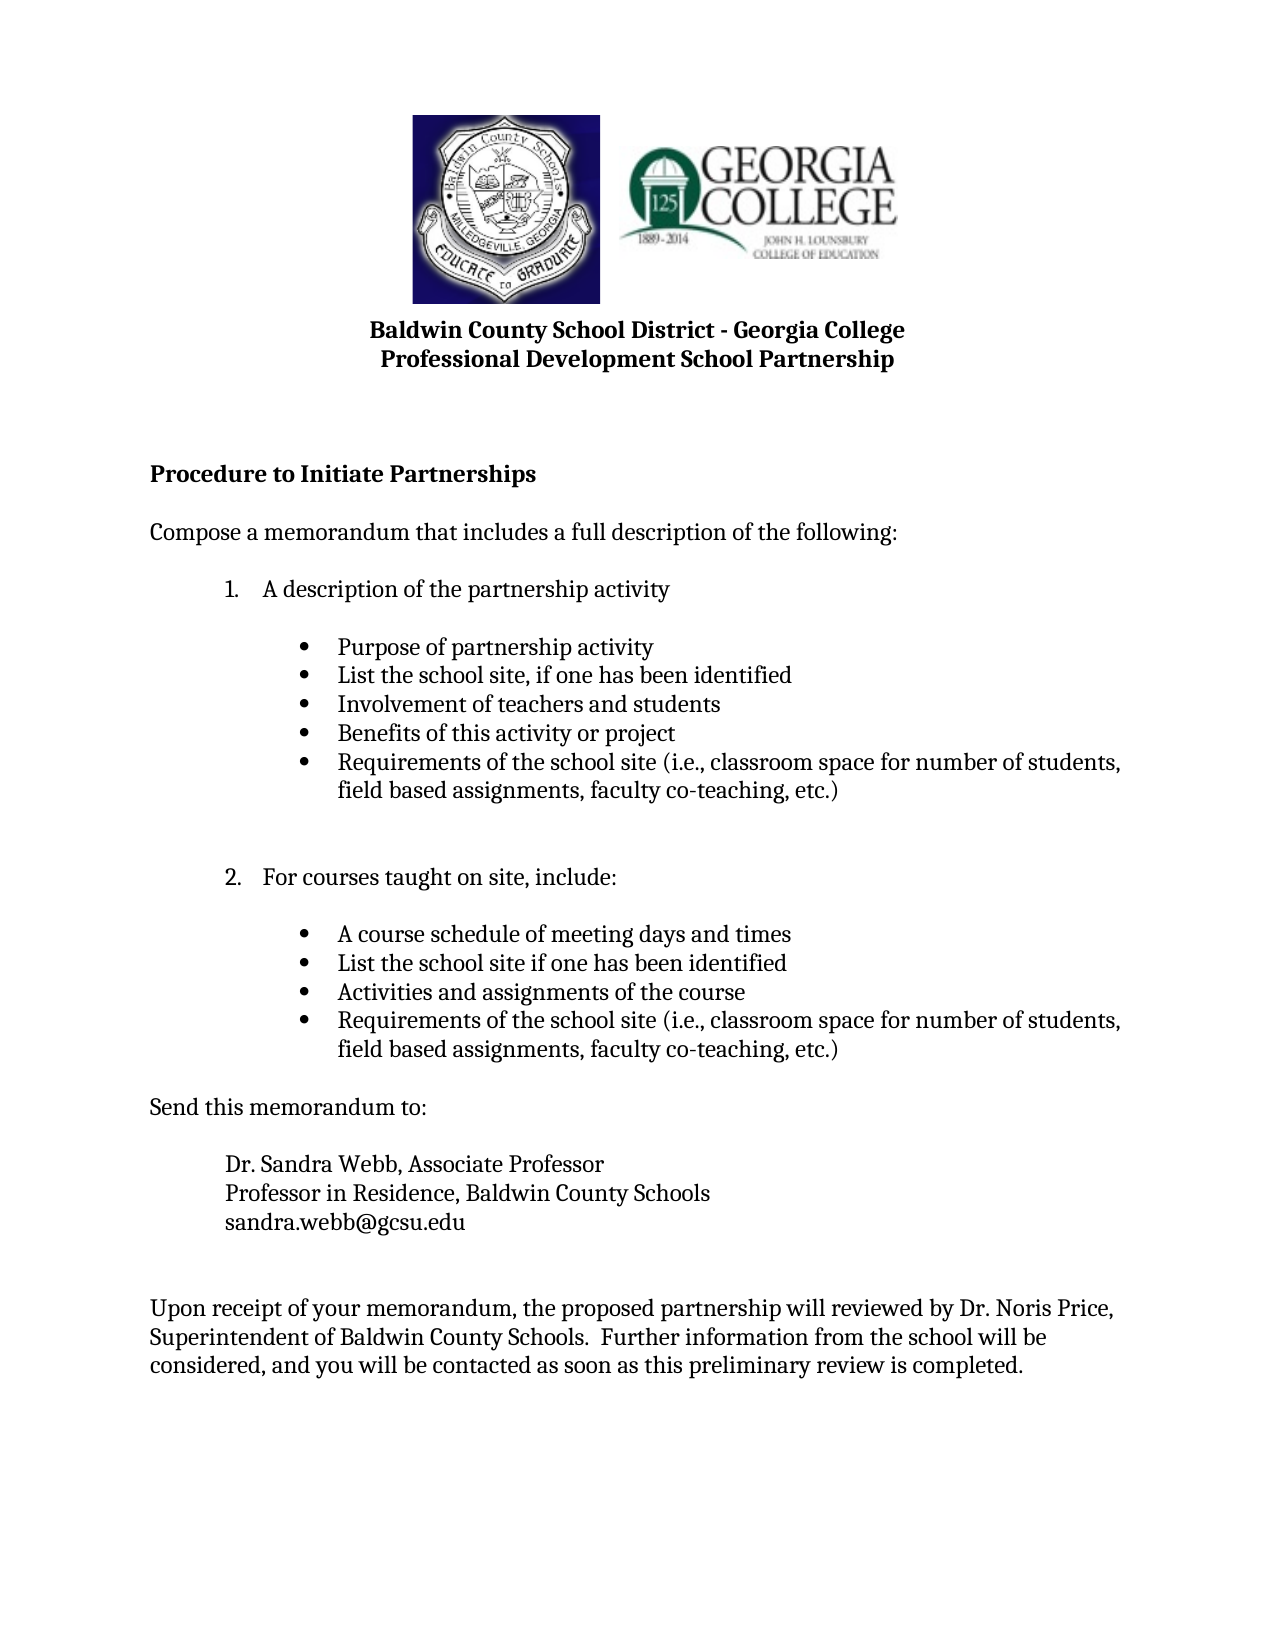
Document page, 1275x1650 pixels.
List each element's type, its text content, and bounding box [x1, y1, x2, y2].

text Dr. Sandra Webb, Associate Professor [150, 1150, 1125, 1179]
list A description of the partnership activity [225, 575, 1125, 632]
text Upon receipt of your memorandum, the proposed partnership will reviewed by Dr. Noris Price, Superintendent of Baldwin County Schools. Further information from the school will be considered, and you will be contacted as soon as this preliminary review is completed. [150, 1294, 1125, 1380]
list Benefits of this activity or project [300, 719, 1125, 747]
text Send this memorandum to: [150, 1092, 1125, 1121]
list Purpose of partnership activity [300, 632, 1125, 661]
list For courses taught on site, include: [225, 862, 1125, 920]
list Requirements of the school site (i.e., classroom space for number of students, field based assignments, faculty co-teaching, etc.) [300, 1006, 1125, 1092]
list Involvement of teachers and students [300, 690, 1125, 719]
list Requirements of the school site (i.e., classroom space for number of students, field based assignments, faculty co-teaching, etc.) [300, 747, 1125, 862]
text Professor in Residence, Baldwin County Schools [150, 1179, 1125, 1207]
text Professional Development School Partnership [150, 345, 1125, 374]
text Procedure to Initiate Partnerships [150, 460, 1125, 489]
list List the school site, if one has been identified [300, 661, 1125, 690]
text sandra.webb@gcsu.edu [150, 1207, 1125, 1294]
list List the school site if one has been identified [300, 949, 1125, 977]
list Activities and assignments of the course [300, 977, 1125, 1006]
text Baldwin County School District - Georgia College [150, 316, 1125, 345]
list A course schedule of meeting days and times [300, 920, 1125, 949]
picture [412, 115, 600, 304]
picture [618, 146, 898, 259]
text Compose a memorandum that includes a full description of the following: [150, 517, 1125, 546]
